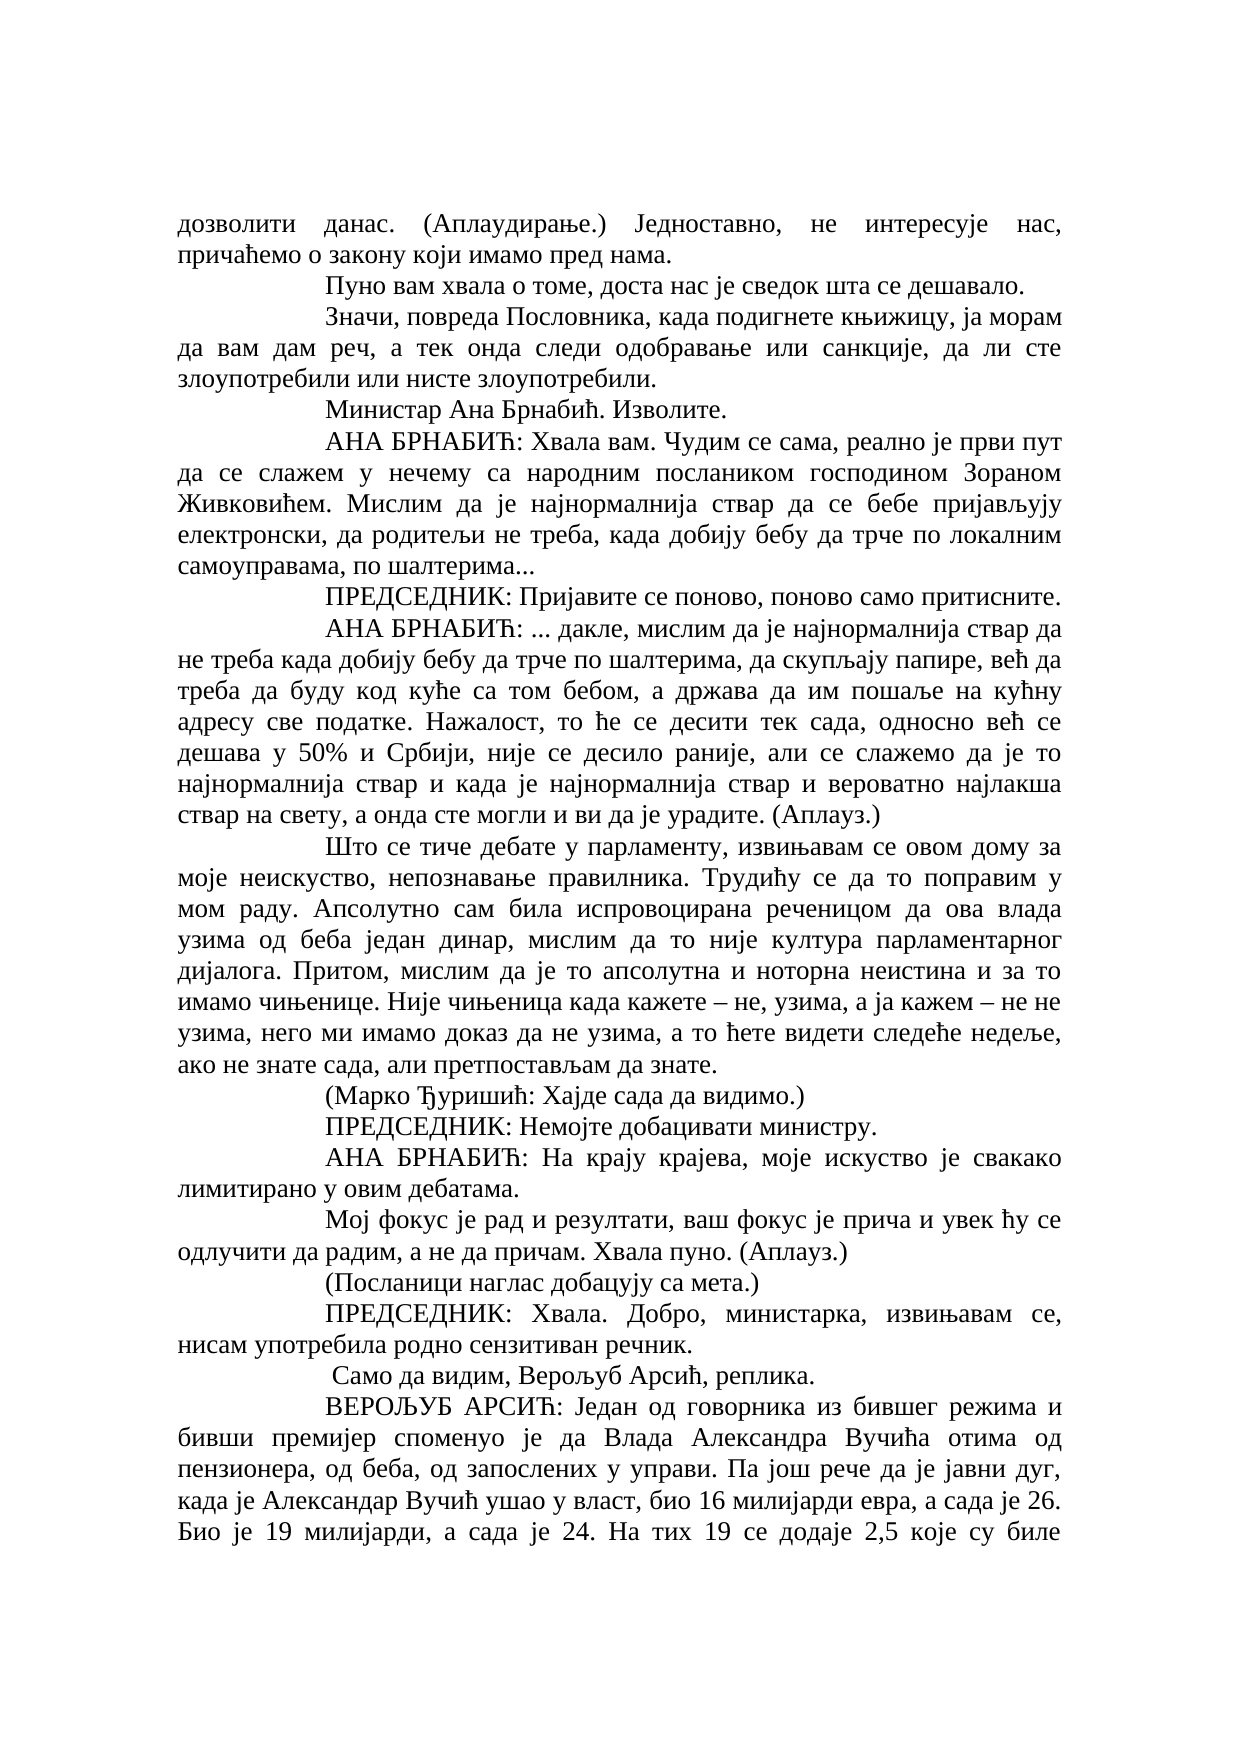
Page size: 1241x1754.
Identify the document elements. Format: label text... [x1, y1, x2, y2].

text Значи, повреда Пословника, када подигнете књижицу, ја морам да вам дам реч, а тек онда следи одобравање или санкције, да ли сте злоупотребили или нисте злоупотребили. [177, 300, 1063, 394]
text Пуно вам хвала о томе, доста нас је сведок шта се дешавало. [177, 269, 1063, 300]
text АНА БРНАБИЋ: ... дакле, мислим да је најнормалнија ствар да не треба када добију бебу да трче по шалтерима, да скупљају папире, већ да треба да буду код куће са том бебом, а држава да им пошаље на кућну адресу све податке. Нажалост, то ће се десити тек сада, односно већ се дешава у 50% и Србији, није се десило раније, али се слажемо да је то најнормалнија ствар и када је најнормалнија ствар и вероватно најлакша ствар на свету, а онда сте могли и ви да је урадите. (Аплауз.) [177, 612, 1063, 830]
text ПРЕДСЕДНИК: Пријавите се поново, поново само притисните. [177, 581, 1063, 612]
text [177, 1390, 1063, 1546]
text Министар Ана Брнабић. Изволите. [177, 394, 1063, 425]
text Мој фокус је рад и резултати, ваш фокус је прича и увек ћу се одлучити да радим, а не да причам. Хвала пуно. (Аплауз.) [177, 1203, 1063, 1266]
text Само да видим, Верољуб Арсић, реплика. [177, 1359, 1063, 1390]
text АНА БРНАБИЋ: На крају крајева, моје искуство је свакако лимитирано у овим дебатама. [177, 1141, 1063, 1203]
text АНА БРНАБИЋ: Хвала вам. Чудим се сама, реално је први пут да се слажем у нечему са народним послаником господином Зораном Живковићем. Мислим да је најнормалнија ствар да се бебе пријављују електронски, да родитељи не треба, када добију бебу да трче по локалним самоуправама, по шалтерима... [177, 425, 1063, 581]
text (Посланици наглас добацују са мета.) [177, 1266, 1063, 1297]
text ПРЕДСЕДНИК: Хвала. Добро, министарка, извињавам се, нисам употребила родно сензитиван речник. [177, 1297, 1063, 1359]
text ПРЕДСЕДНИК: Немојте добацивати министру. [177, 1110, 1063, 1141]
text Што се тиче дебате у парламенту, извињавам се овом дому за моје неискуство, непознавање правилника. Трудићу се да то поправим у мом раду. Апсолутно сам била испровоцирана реченицом да ова влада узима од беба један динар, мислим да то није култура парламентарног дијалога. Притом, мислим да је то апсолутна и ноторна неистина и за то имамо чињенице. Није чињеница када кажете – не, узима, а ја кажем – не не узима, него ми имамо доказ да не узима, а то ћете видети следеће недеље, ако не знате сада, али претпостављам да знате. [177, 830, 1063, 1079]
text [177, 207, 1063, 269]
text (Марко Ђуришић: Хајде сада да видимо.) [177, 1079, 1063, 1110]
